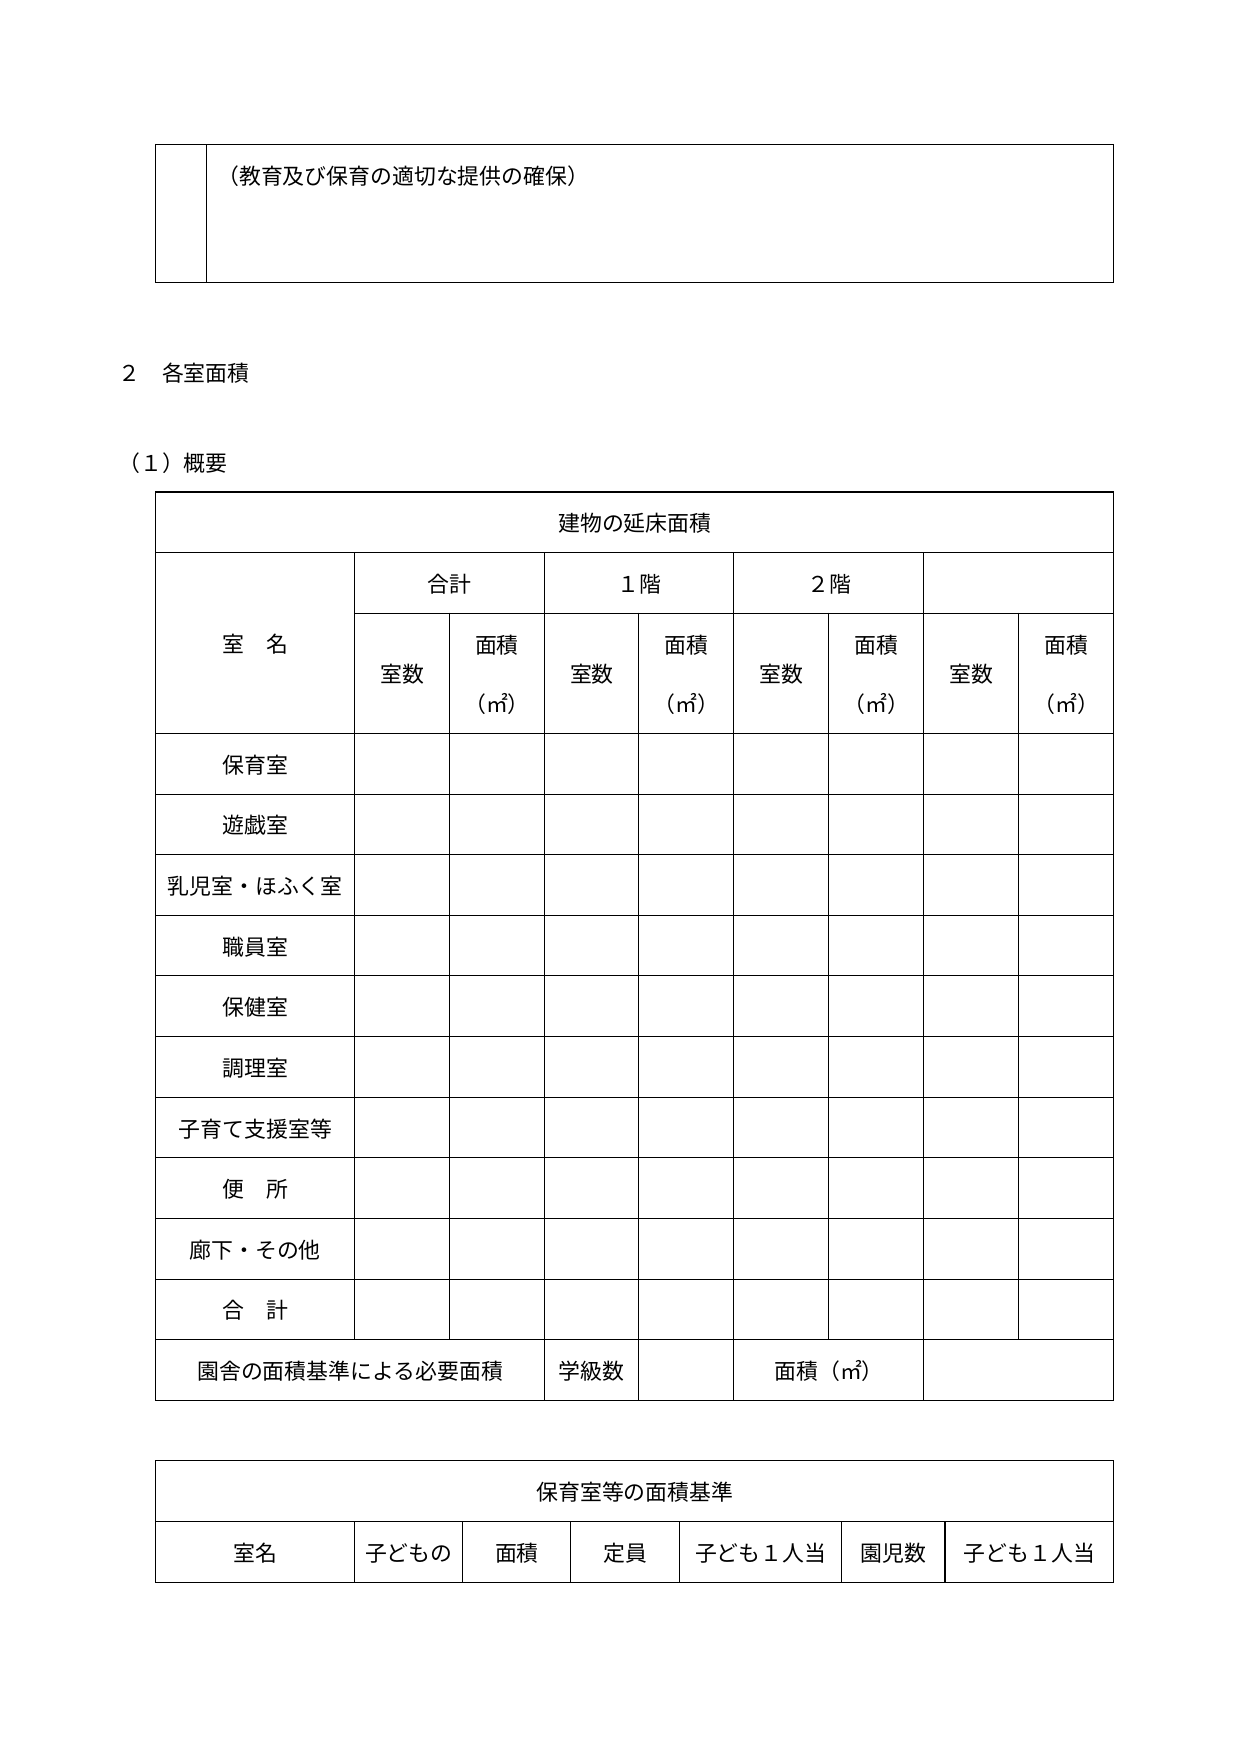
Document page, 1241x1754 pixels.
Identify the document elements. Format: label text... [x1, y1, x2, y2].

table_cell [829, 1037, 923, 1097]
table_cell [450, 1280, 544, 1339]
table_cell [545, 1280, 638, 1339]
table_cell [450, 1098, 544, 1157]
table_cell [924, 1340, 1113, 1400]
table_cell [829, 916, 923, 975]
table_cell [1019, 855, 1113, 915]
table_cell （教育及び保育の適切な提供の確保） [207, 145, 1113, 282]
table_cell [829, 1158, 923, 1218]
table_cell 面積 （㎡） [450, 614, 544, 733]
table_cell [829, 1280, 923, 1339]
table_cell [924, 1098, 1018, 1157]
table_cell [450, 1037, 544, 1097]
table_cell [545, 1098, 638, 1157]
table_cell [450, 734, 544, 793]
table_cell 室 名 [156, 553, 354, 733]
table_cell [639, 916, 733, 975]
table_cell [639, 1280, 733, 1339]
table_cell [450, 916, 544, 975]
table_cell [639, 1340, 733, 1400]
table_cell [355, 916, 449, 975]
table_cell [355, 1158, 449, 1218]
table_cell [924, 795, 1018, 854]
table_cell [734, 1219, 828, 1278]
table_header 建物の延床面積 [156, 493, 1113, 552]
table_cell [639, 795, 733, 854]
table_cell [355, 734, 449, 793]
table_cell 学級数 [545, 1340, 638, 1400]
table_cell [1019, 1098, 1113, 1157]
table_cell [924, 553, 1113, 613]
table_cell [734, 1098, 828, 1157]
table_cell [1019, 1280, 1113, 1339]
table_cell [639, 1219, 733, 1278]
table_cell 子どもの 年齢 [355, 1522, 462, 1582]
table_cell [355, 1280, 449, 1339]
table_cell [355, 855, 449, 915]
table_cell [734, 734, 828, 793]
table_cell [924, 1158, 1018, 1218]
table_cell [450, 1158, 544, 1218]
table_cell [545, 1158, 638, 1218]
table_cell 面積 （㎡） [463, 1522, 570, 1582]
table_cell １階 [545, 553, 733, 613]
table_cell [829, 976, 923, 1036]
table_cell [450, 855, 544, 915]
table_cell [829, 1219, 923, 1278]
table_cell 子ども１人当たり面積（㎡） [680, 1522, 841, 1582]
table_cell 乳児室・ほふく室 [156, 855, 354, 915]
table_cell [639, 1037, 733, 1097]
table_cell [355, 795, 449, 854]
table_cell [1019, 1219, 1113, 1278]
table_cell [734, 1280, 828, 1339]
table_cell [734, 855, 828, 915]
table_cell 合計 [355, 553, 544, 613]
table_cell [639, 976, 733, 1036]
table_cell [355, 1219, 449, 1278]
table_cell [639, 1098, 733, 1157]
table_cell [829, 855, 923, 915]
table_cell [545, 916, 638, 975]
table_cell 室名 [156, 1522, 354, 1582]
table_cell [1019, 976, 1113, 1036]
table_cell [1019, 916, 1113, 975]
table_cell [450, 1219, 544, 1278]
table_cell 面積（㎡） [734, 1340, 923, 1400]
table_cell 面積 （㎡） [1019, 614, 1113, 733]
table_cell [355, 976, 449, 1036]
table_cell [924, 976, 1018, 1036]
table_cell [734, 916, 828, 975]
table_cell [734, 795, 828, 854]
table_cell [545, 795, 638, 854]
table_cell 面積 （㎡） [829, 614, 923, 733]
text ２ 各室面積 [118, 342, 1122, 402]
table_cell [734, 1037, 828, 1097]
table_cell [545, 1219, 638, 1278]
table_cell 面積 （㎡） [639, 614, 733, 733]
table_cell [924, 1219, 1018, 1278]
table_cell 室数 [734, 614, 828, 733]
table_cell [1019, 1158, 1113, 1218]
table_cell 便 所 [156, 1158, 354, 1218]
table_cell 子ども１人当たり面積（㎡） [946, 1522, 1113, 1582]
table_cell [639, 855, 733, 915]
table_cell 遊戯室 [156, 795, 354, 854]
table_cell [829, 734, 923, 793]
table_cell ２階 [734, 553, 923, 613]
table_cell [355, 1037, 449, 1097]
table_cell 室数 [355, 614, 449, 733]
table_cell [829, 795, 923, 854]
table_cell [1019, 1037, 1113, 1097]
table_cell [639, 1158, 733, 1218]
table_cell 保育室 [156, 734, 354, 793]
table_cell 調理室 [156, 1037, 354, 1097]
table_cell [734, 976, 828, 1036]
table_cell 廊下・その他 [156, 1219, 354, 1278]
table_cell 室数 [545, 614, 638, 733]
table_cell [1019, 734, 1113, 793]
table_cell [639, 734, 733, 793]
table_cell [829, 1098, 923, 1157]
table_cell [1019, 795, 1113, 854]
table_cell [924, 1037, 1018, 1097]
table_cell [450, 795, 544, 854]
table_cell [924, 734, 1018, 793]
text （１）概要 [118, 432, 1122, 491]
table_cell 職員室 [156, 916, 354, 975]
table_cell 合 計 [156, 1280, 354, 1339]
table_cell [924, 1280, 1018, 1339]
table_cell [450, 976, 544, 1036]
table_cell [355, 1098, 449, 1157]
table_cell [734, 1158, 828, 1218]
table_cell [545, 976, 638, 1036]
table_cell 保健室 [156, 976, 354, 1036]
table_header 保育室等の面積基準 [156, 1461, 1113, 1521]
table_cell 子育て支援室等 [156, 1098, 354, 1157]
table_cell [545, 1037, 638, 1097]
table_cell 定員 [571, 1522, 679, 1582]
table_cell 園舎の面積基準による必要面積 [156, 1340, 544, 1400]
table_cell [545, 734, 638, 793]
table_cell [545, 855, 638, 915]
table_cell [924, 916, 1018, 975]
table_cell [924, 855, 1018, 915]
table_cell 園児数 [842, 1522, 944, 1582]
table_cell 室数 [924, 614, 1018, 733]
